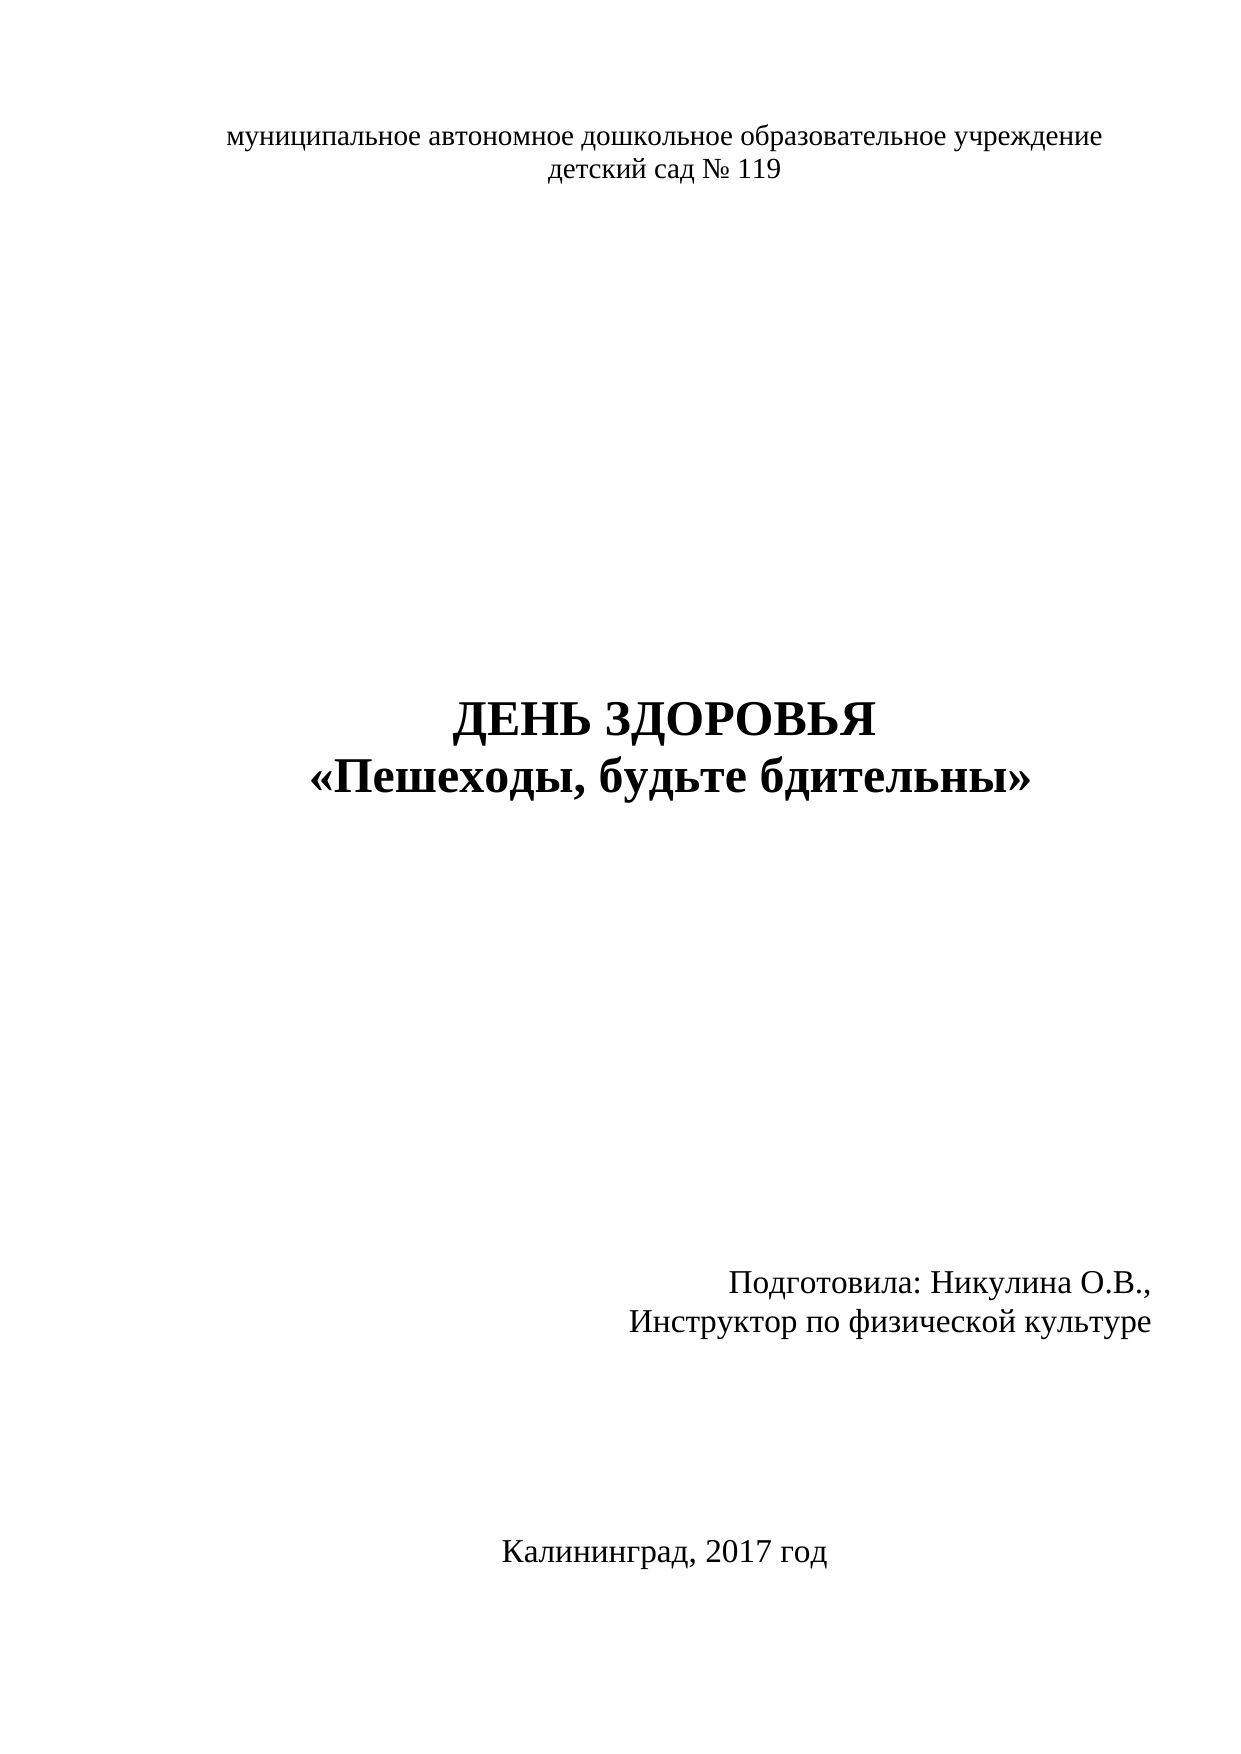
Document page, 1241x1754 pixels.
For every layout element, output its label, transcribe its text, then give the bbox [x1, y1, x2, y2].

text «Пешеходы, будьте бдительны» [177, 746, 1152, 803]
text Калининград, 2017 год [177, 1531, 1152, 1569]
text Подготовила: Никулина О.В., [177, 1263, 1152, 1301]
text муниципальное автономное дошкольное образовательное учреждение детский сад № 119 [177, 118, 1152, 185]
text Инструктор по физической культуре [177, 1301, 1152, 1339]
text ДЕНЬ ЗДОРОВЬЯ [177, 688, 1152, 746]
